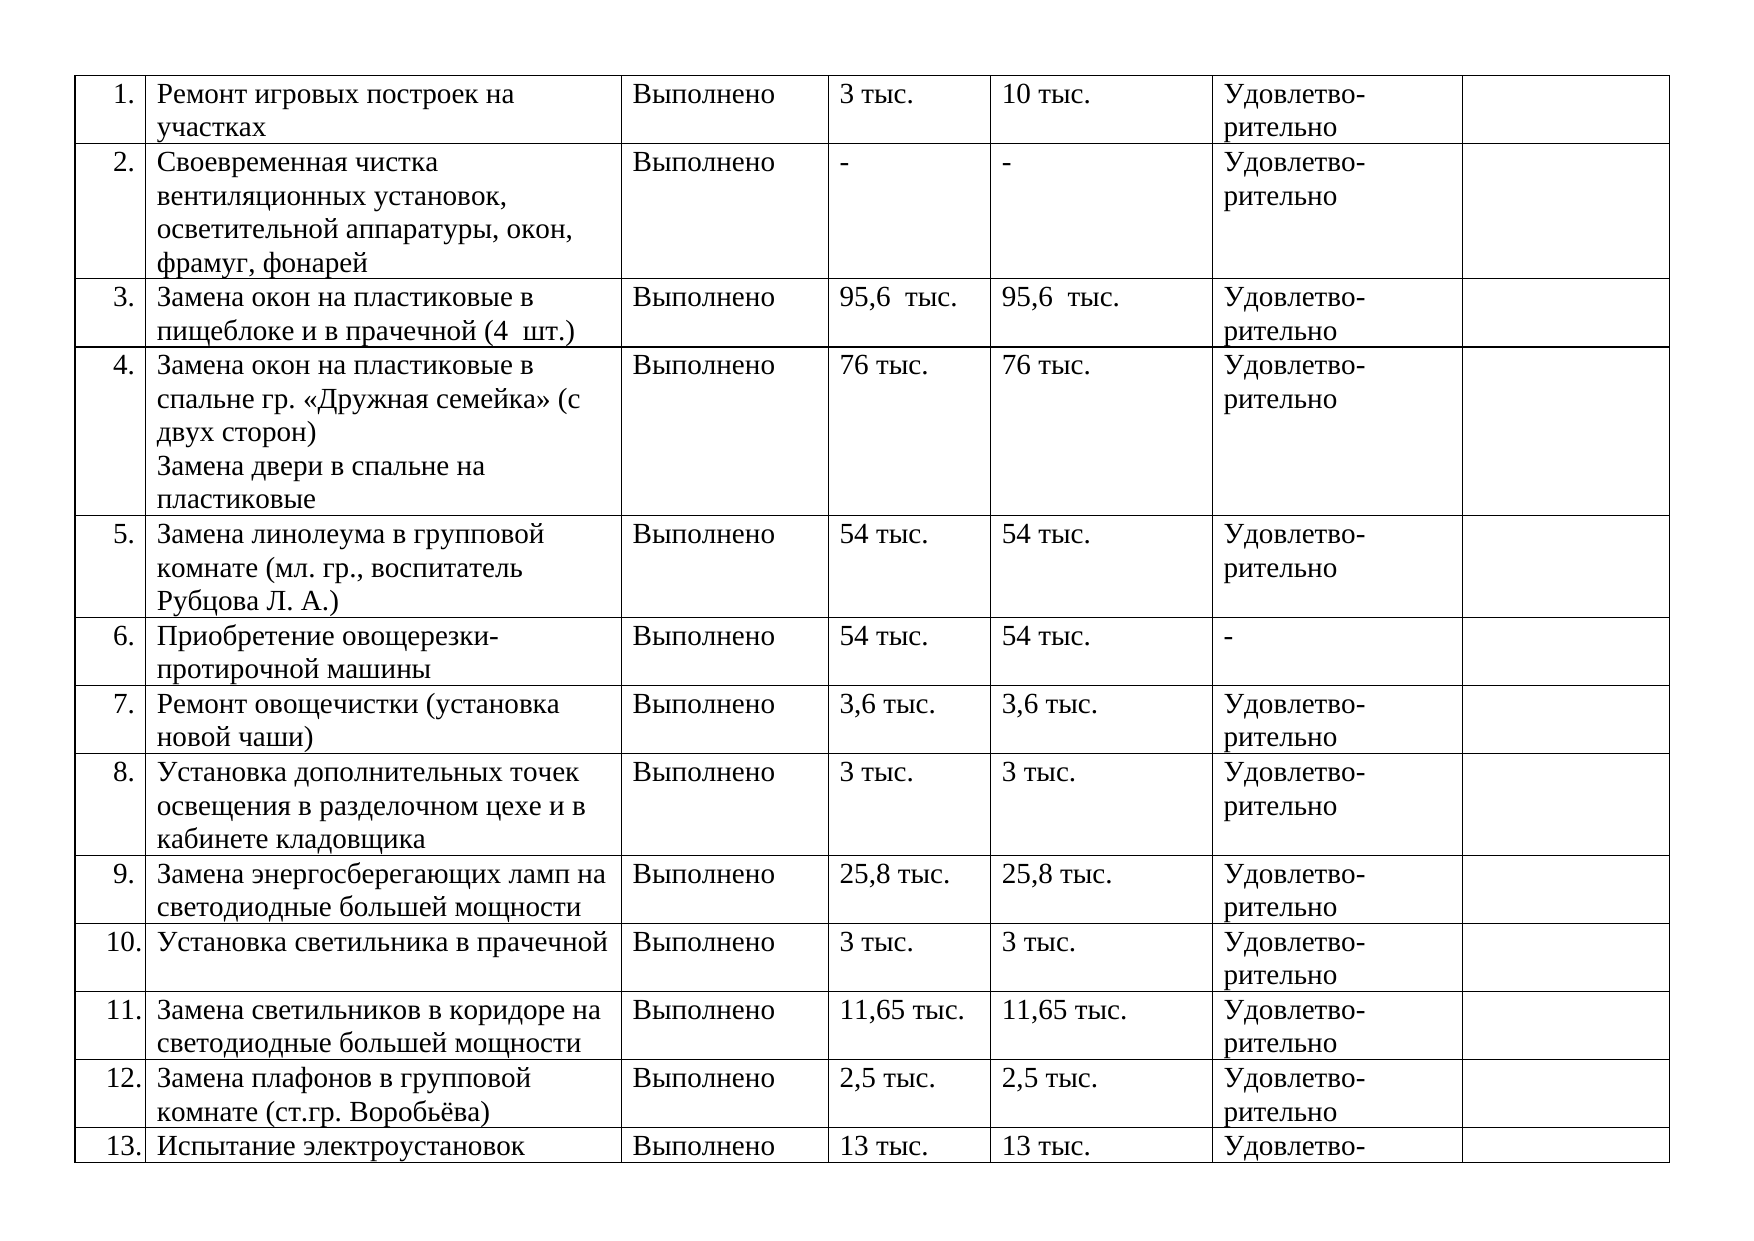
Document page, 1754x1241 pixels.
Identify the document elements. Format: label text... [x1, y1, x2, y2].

table_cell [1463, 686, 1669, 753]
table_cell Выполнено [622, 618, 828, 685]
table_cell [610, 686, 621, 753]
table_cell [1463, 348, 1669, 515]
table_cell 25,8 тыс. [829, 856, 990, 923]
table_cell 25,8 тыс. [991, 856, 1212, 923]
table_cell Выполнено [622, 279, 828, 346]
table_cell 54 тыс. [991, 618, 1212, 685]
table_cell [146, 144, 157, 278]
table_cell [76, 856, 145, 923]
table_cell 3 тыс. [829, 924, 990, 991]
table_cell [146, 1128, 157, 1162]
table_cell Удовлетво- рительно [1213, 754, 1462, 855]
table_cell [76, 754, 145, 855]
table_cell [1463, 516, 1669, 617]
table_cell [76, 618, 145, 685]
table_cell [1463, 754, 1669, 855]
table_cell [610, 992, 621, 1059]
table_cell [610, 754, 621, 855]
table_cell 3 тыс. [991, 924, 1212, 991]
table_cell Удовлетво-рительно [1213, 144, 1462, 278]
table_cell [76, 1128, 145, 1162]
table_cell Выполнено [622, 992, 828, 1059]
table_cell 11,65 тыс. [829, 992, 990, 1059]
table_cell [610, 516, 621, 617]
table_cell Установка светильника в прачечной [146, 924, 621, 991]
table_cell [1463, 856, 1669, 923]
table_cell Удовлетво- рительно [1213, 686, 1462, 753]
table_cell [76, 144, 145, 278]
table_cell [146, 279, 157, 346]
table_cell Удовлетво-рительно [1213, 856, 1462, 923]
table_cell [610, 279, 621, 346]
table_cell - [1213, 618, 1462, 685]
table_cell Выполнено [622, 1128, 828, 1162]
table_cell 2,5 тыс. [829, 1060, 990, 1127]
table_cell 3,6 тыс. [829, 686, 990, 753]
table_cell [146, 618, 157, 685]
table_cell Выполнено [622, 754, 828, 855]
table_cell Удовлетво-рительно [1213, 1128, 1462, 1162]
table_cell [76, 76, 145, 143]
table_cell 3 тыс. [829, 76, 990, 143]
table_cell Выполнено [622, 686, 828, 753]
table_cell [1463, 76, 1669, 143]
table_cell Выполнено [622, 924, 828, 991]
table_cell [76, 516, 145, 617]
table_cell [76, 924, 145, 991]
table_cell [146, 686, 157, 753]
table_cell [76, 992, 145, 1059]
table_cell Удовлетво- рительно [1213, 516, 1462, 617]
table_cell [1463, 1060, 1669, 1127]
table_cell [1463, 924, 1669, 991]
table_cell 76 тыс. [991, 348, 1212, 515]
table_cell 3 тыс. [991, 754, 1212, 855]
table_cell [1463, 992, 1669, 1059]
table_cell 13 тыс. [991, 1128, 1212, 1162]
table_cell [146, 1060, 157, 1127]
table_cell 54 тыс. [829, 516, 990, 617]
table_cell Удовлетво-рительно [1213, 1060, 1462, 1127]
table_cell 3 тыс. [829, 754, 990, 855]
table_cell 3,6 тыс. [991, 686, 1212, 753]
table_cell [76, 686, 145, 753]
table_cell Выполнено [622, 348, 828, 515]
table_cell Выполнено [622, 1060, 828, 1127]
table_cell Удовлетво-рительно [1213, 76, 1462, 143]
table_cell 95,6 тыс. [991, 279, 1212, 346]
table_cell [1463, 279, 1669, 346]
table_cell Удовлетво-рительно [1213, 279, 1462, 346]
table_cell - [829, 144, 990, 278]
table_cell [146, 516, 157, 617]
table_cell Удовлетво-рительно [1213, 924, 1462, 991]
table_cell [1463, 144, 1669, 278]
table_cell Удовлетво-рительно [1213, 992, 1462, 1059]
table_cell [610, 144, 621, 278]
table_cell Выполнено [622, 144, 828, 278]
table_cell Выполнено [622, 856, 828, 923]
table_cell 54 тыс. [991, 516, 1212, 617]
table_cell 2,5 тыс. [991, 1060, 1212, 1127]
table_cell 11,65 тыс. [991, 992, 1212, 1059]
table_cell 76 тыс. [829, 348, 990, 515]
table_cell Выполнено [622, 76, 828, 143]
table_cell Выполнено [622, 516, 828, 617]
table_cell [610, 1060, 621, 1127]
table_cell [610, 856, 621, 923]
table_cell [76, 348, 145, 515]
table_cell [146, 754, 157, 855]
table_cell - [991, 144, 1212, 278]
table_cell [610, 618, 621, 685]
table_cell [1463, 618, 1669, 685]
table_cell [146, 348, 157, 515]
table_cell [76, 279, 145, 346]
table_cell 10 тыс. [991, 76, 1212, 143]
table_cell [1463, 1128, 1669, 1162]
table_cell [76, 1060, 145, 1127]
table_cell 13 тыс. [829, 1128, 990, 1162]
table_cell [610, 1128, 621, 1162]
table_cell 54 тыс. [829, 618, 990, 685]
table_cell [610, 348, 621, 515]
table_cell Удовлетво-рительно [1213, 348, 1462, 515]
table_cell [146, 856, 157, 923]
table_cell 95,6 тыс. [829, 279, 990, 346]
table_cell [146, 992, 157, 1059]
